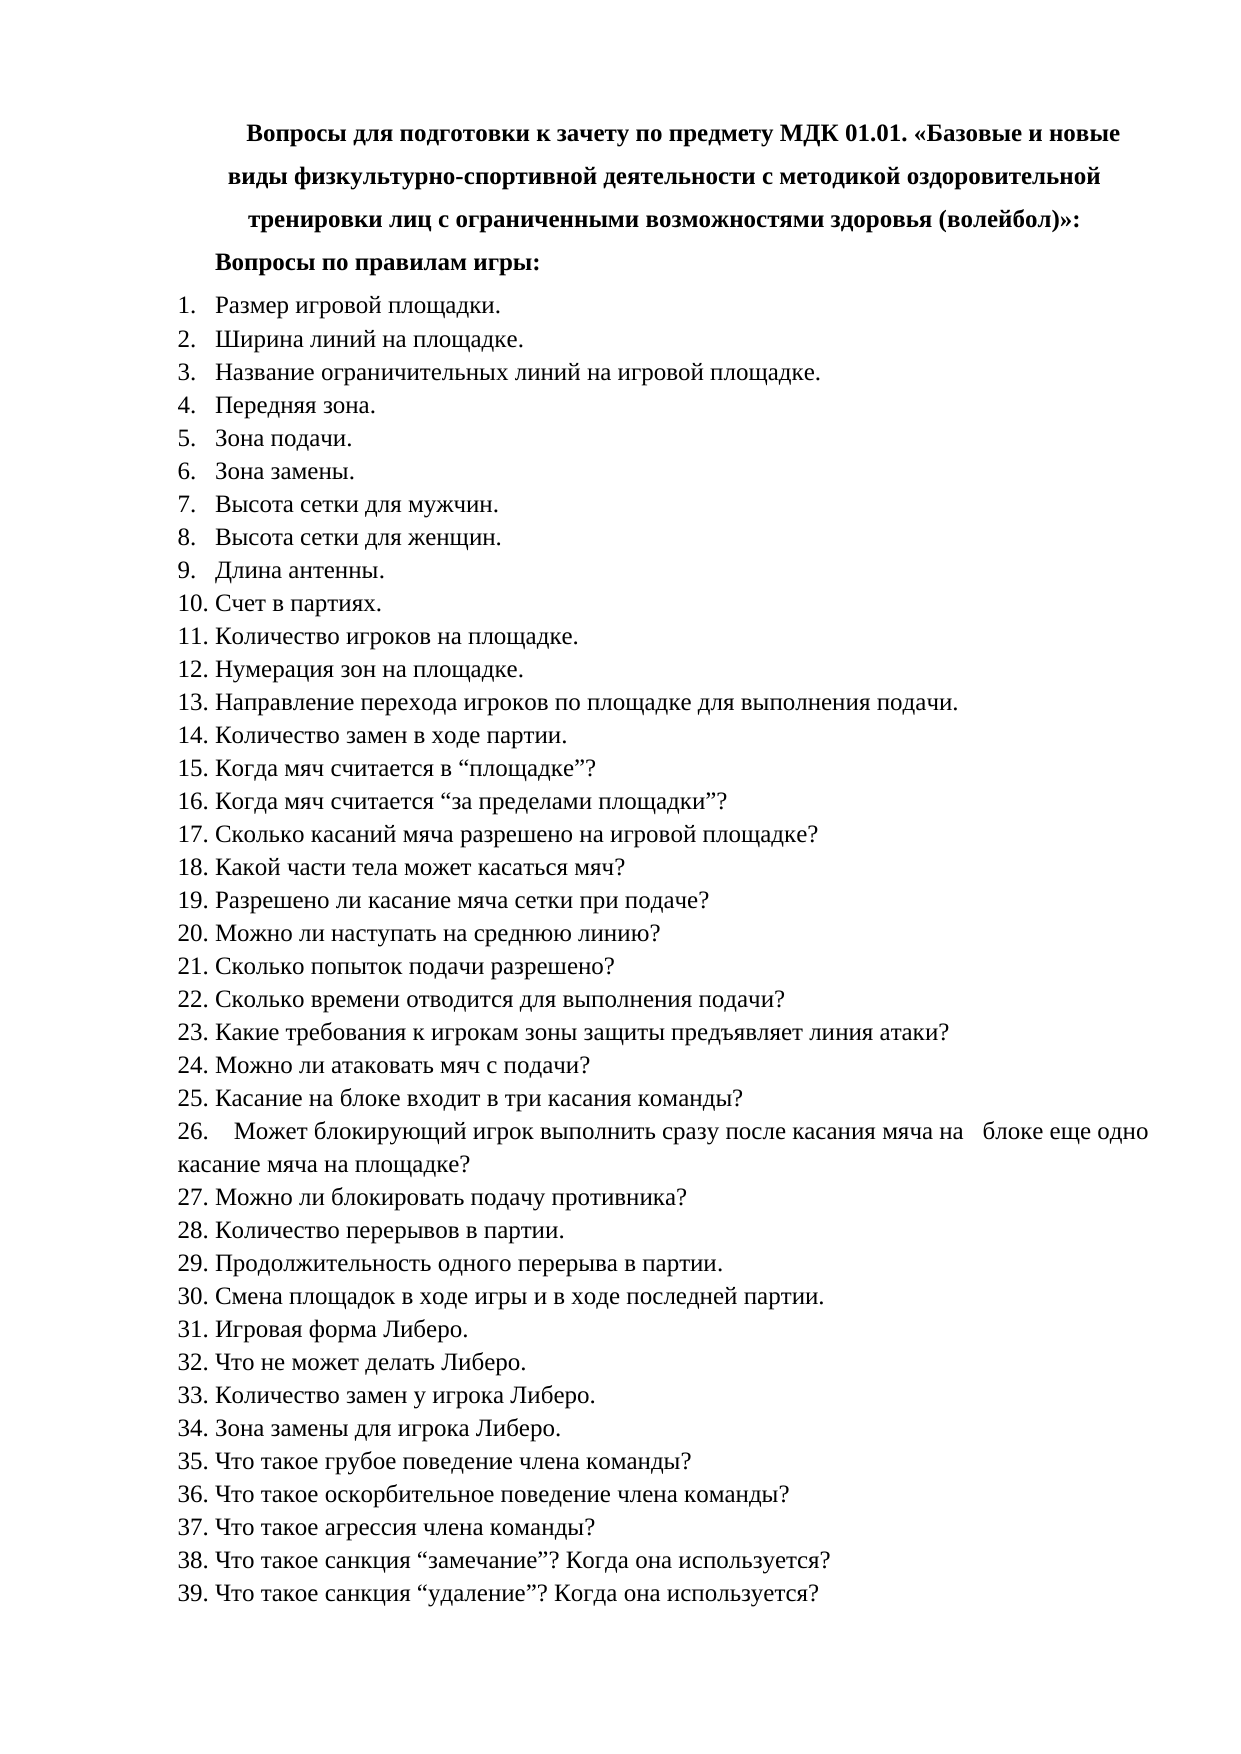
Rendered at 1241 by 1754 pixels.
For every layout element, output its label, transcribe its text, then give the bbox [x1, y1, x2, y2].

list Смена площадок в ходе игры и в ходе последней партии. [177, 1281, 1152, 1310]
list Высота сетки для женщин. [177, 522, 1152, 551]
list Количество перерывов в партии. [177, 1215, 1152, 1244]
list Разрешено ли касание мяча сетки при подаче? [177, 885, 1152, 914]
list Счет в партиях. [177, 588, 1152, 617]
list Передняя зона. [177, 390, 1152, 418]
list Высота сетки для мужчин. [177, 489, 1152, 517]
list Сколько касаний мяча разрешено на игровой площадке? [177, 819, 1152, 848]
list Длина антенны. [177, 555, 1152, 583]
list Какой части тела может касаться мяч? [177, 852, 1152, 881]
list Что такое санкция “замечание”? Когда она используется? [177, 1545, 1152, 1574]
list Количество замен у игрока Либеро. [177, 1380, 1152, 1409]
list Зона замены для игрока Либеро. [177, 1413, 1152, 1442]
list Что такое оскорбительное поведение члена команды? [177, 1479, 1152, 1508]
list Можно ли блокировать подачу противника? [177, 1182, 1152, 1211]
list Что такое санкция “удаление”? Когда она используется? [177, 1578, 1152, 1607]
list Количество игроков на площадке. [177, 621, 1152, 649]
list Когда мяч считается “за пределами площадки”? [177, 786, 1152, 815]
list Что не может делать Либеро. [177, 1347, 1152, 1376]
list Направление перехода игроков по площадке для выполнения подачи. [177, 687, 1152, 716]
text Вопросы для подготовки к зачету по предмету МДК 01.01. «Базовые и новые виды физкультурно-спортивной деятельности с методикой оздоровительной тренировки лиц с ограниченными возможностями здоровья (волейбол)»: [177, 118, 1152, 233]
list Название ограничительных линий на игровой площадке. [177, 357, 1152, 385]
list Сколько попыток подачи разрешено? [177, 951, 1152, 980]
list Что такое агрессия члена команды? [177, 1512, 1152, 1541]
list Зона подачи. [177, 423, 1152, 451]
list Касание на блоке входит в три касания команды? [177, 1083, 1152, 1112]
list Размер игровой площадки. [177, 291, 1152, 319]
list Количество замен в ходе партии. [177, 720, 1152, 749]
list Можно ли атаковать мяч с подачи? [177, 1050, 1152, 1079]
list Сколько времени отводится для выполнения подачи? [177, 984, 1152, 1013]
list Продолжительность одного перерыва в партии. [177, 1248, 1152, 1277]
list Что такое грубое поведение члена команды? [177, 1446, 1152, 1475]
list Может блокирующий игрок выполнить сразу после касания мяча на блоке еще одно касание мяча на площадке? [177, 1116, 1152, 1178]
text Вопросы по правилам игры: [177, 247, 1152, 276]
list Игровая форма Либеро. [177, 1314, 1152, 1343]
list Когда мяч считается в “площадке”? [177, 753, 1152, 782]
list Какие требования к игрокам зоны защиты предъявляет линия атаки? [177, 1017, 1152, 1046]
list Зона замены. [177, 456, 1152, 484]
list Ширина линий на площадке. [177, 324, 1152, 352]
list Нумерация зон на площадке. [177, 654, 1152, 683]
list Можно ли наступать на среднюю линию? [177, 918, 1152, 947]
